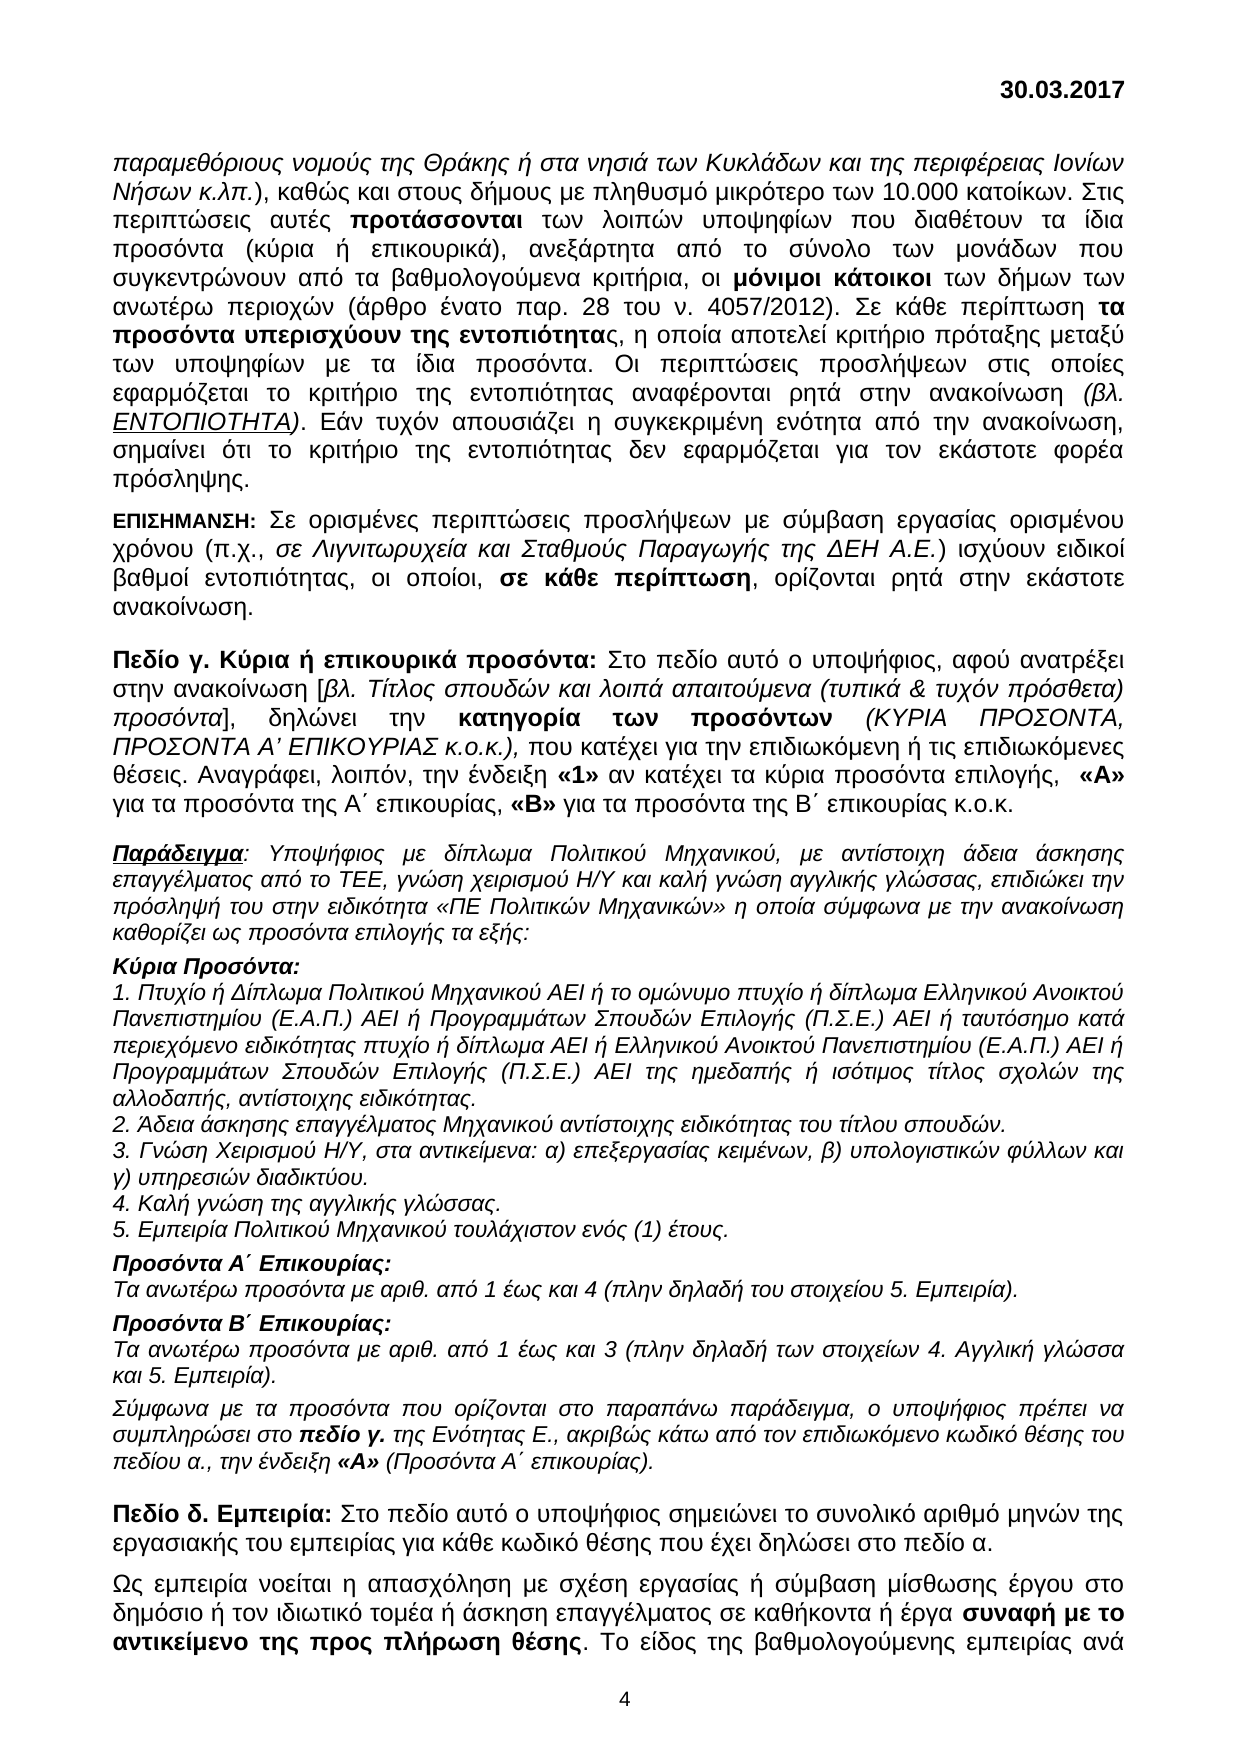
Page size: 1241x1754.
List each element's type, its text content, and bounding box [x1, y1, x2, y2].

text Προσόντα Β΄ Επικουρίας: [112, 1310, 1125, 1336]
text 5. Εμπειρία Πολιτικού Μηχανικού τουλάχιστον ενός (1) έτους. [112, 1216, 1125, 1243]
text Πεδίο δ. Εμπειρία: Στο πεδίο αυτό ο υποψήφιος σημειώνει το συνολικό αριθμό μηνών της εργασιακής του εμπειρίας για κάθε κωδικό θέσης που έχει δηλώσει στο πεδίο α. [112, 1499, 1125, 1557]
text Κύρια Προσόντα: [112, 953, 1125, 979]
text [112, 148, 1125, 493]
text Τα ανωτέρω προσόντα με αριθ. από 1 έως και 4 (πλην δηλαδή του στοιχείου 5. Εμπειρία). [112, 1276, 1125, 1302]
text 3. Γνώση Χειρισμού Η/Υ, στα αντικείμενα: α) επεξεργασίας κειμένων, β) υπολογιστικών φύλλων και γ) υπηρεσιών διαδικτύου. [112, 1137, 1125, 1190]
text Τα ανωτέρω προσόντα με αριθ. από 1 έως και 3 (πλην δηλαδή των στοιχείων 4. Αγγλική γλώσσα και 5. Εμπειρία). [112, 1336, 1125, 1389]
text Πεδίο γ. Κύρια ή επικουρικά προσόντα: Στο πεδίο αυτό ο υποψήφιος, αφού ανατρέξει στην ανακοίνωση [βλ. Τίτλος σπουδών και λοιπά απαιτούμενα (τυπικά & τυχόν πρόσθετα) προσόντα], δηλώνει την κατηγορία των προσόντων (ΚΥΡΙΑ ΠΡΟΣΟΝΤΑ, ΠΡΟΣΟΝΤΑ Α’ ΕΠΙΚΟΥΡΙΑΣ κ.ο.κ.), που κατέχει για την επιδιωκόμενη ή τις επιδιωκόμενες θέσεις. Αναγράφει, λοιπόν, την ένδειξη «1» αν κατέχει τα κύρια προσόντα επιλογής, «Α» για τα προσόντα της Α΄ επικουρίας, «Β» για τα προσόντα της Β΄ επικουρίας κ.ο.κ. [112, 645, 1125, 818]
text 1. Πτυχίο ή Δίπλωμα Πολιτικού Μηχανικού ΑΕΙ ή το ομώνυμο πτυχίο ή δίπλωμα Ελληνικού Ανοικτού Πανεπιστημίου (Ε.Α.Π.) ΑΕΙ ή Προγραμμάτων Σπουδών Επιλογής (Π.Σ.Ε.) ΑΕΙ ή ταυτόσημο κατά περιεχόμενο ειδικότητας πτυχίο ή δίπλωμα ΑΕΙ ή Ελληνικού Ανοικτού Πανεπιστημίου (Ε.Α.Π.) ΑΕΙ ή Προγραμμάτων Σπουδών Επιλογής (Π.Σ.Ε.) ΑΕΙ της ημεδαπής ή ισότιμος τίτλος σχολών της αλλοδαπής, αντίστοιχης ειδικότητας. [112, 979, 1125, 1111]
text Προσόντα Α΄ Επικουρίας: [112, 1250, 1125, 1276]
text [112, 1569, 1125, 1655]
text ΕΠΙΣΗΜΑΝΣΗ: Σε ορισμένες περιπτώσεις προσλήψεων με σύμβαση εργασίας ορισμένου χρόνου (π.χ., σε Λιγνιτωρυχεία και Σταθμούς Παραγωγής της ΔΕΗ Α.Ε.) ισχύουν ειδικοί βαθμοί εντοπιότητας, οι οποίοι, σε κάθε περίπτωση, ορίζονται ρητά στην εκάστοτε ανακοίνωση. [112, 505, 1125, 620]
text Παράδειγμα: Υποψήφιος με δίπλωμα Πολιτικού Μηχανικού, με αντίστοιχη άδεια άσκησης επαγγέλματος από το ΤΕΕ, γνώση χειρισμού Η/Υ και καλή γνώση αγγλικής γλώσσας, επιδιώκει την πρόσληψή του στην ειδικότητα «ΠΕ Πολιτικών Μηχανικών» η οποία σύμφωνα με την ανακοίνωση καθορίζει ως προσόντα επιλογής τα εξής: [112, 840, 1125, 946]
text Σύμφωνα με τα προσόντα που ορίζονται στο παραπάνω παράδειγμα, ο υποψήφιος πρέπει να συμπληρώσει στο πεδίο γ. της Ενότητας Ε., ακριβώς κάτω από τον επιδιωκόμενο κωδικό θέσης του πεδίου α., την ένδειξη «Α» (Προσόντα Α΄ επικουρίας). [112, 1395, 1125, 1474]
text 2. Άδεια άσκησης επαγγέλματος Μηχανικού αντίστοιχης ειδικότητας του τίτλου σπουδών. [112, 1111, 1125, 1137]
text 4. Καλή γνώση της αγγλικής γλώσσας. [112, 1190, 1125, 1216]
